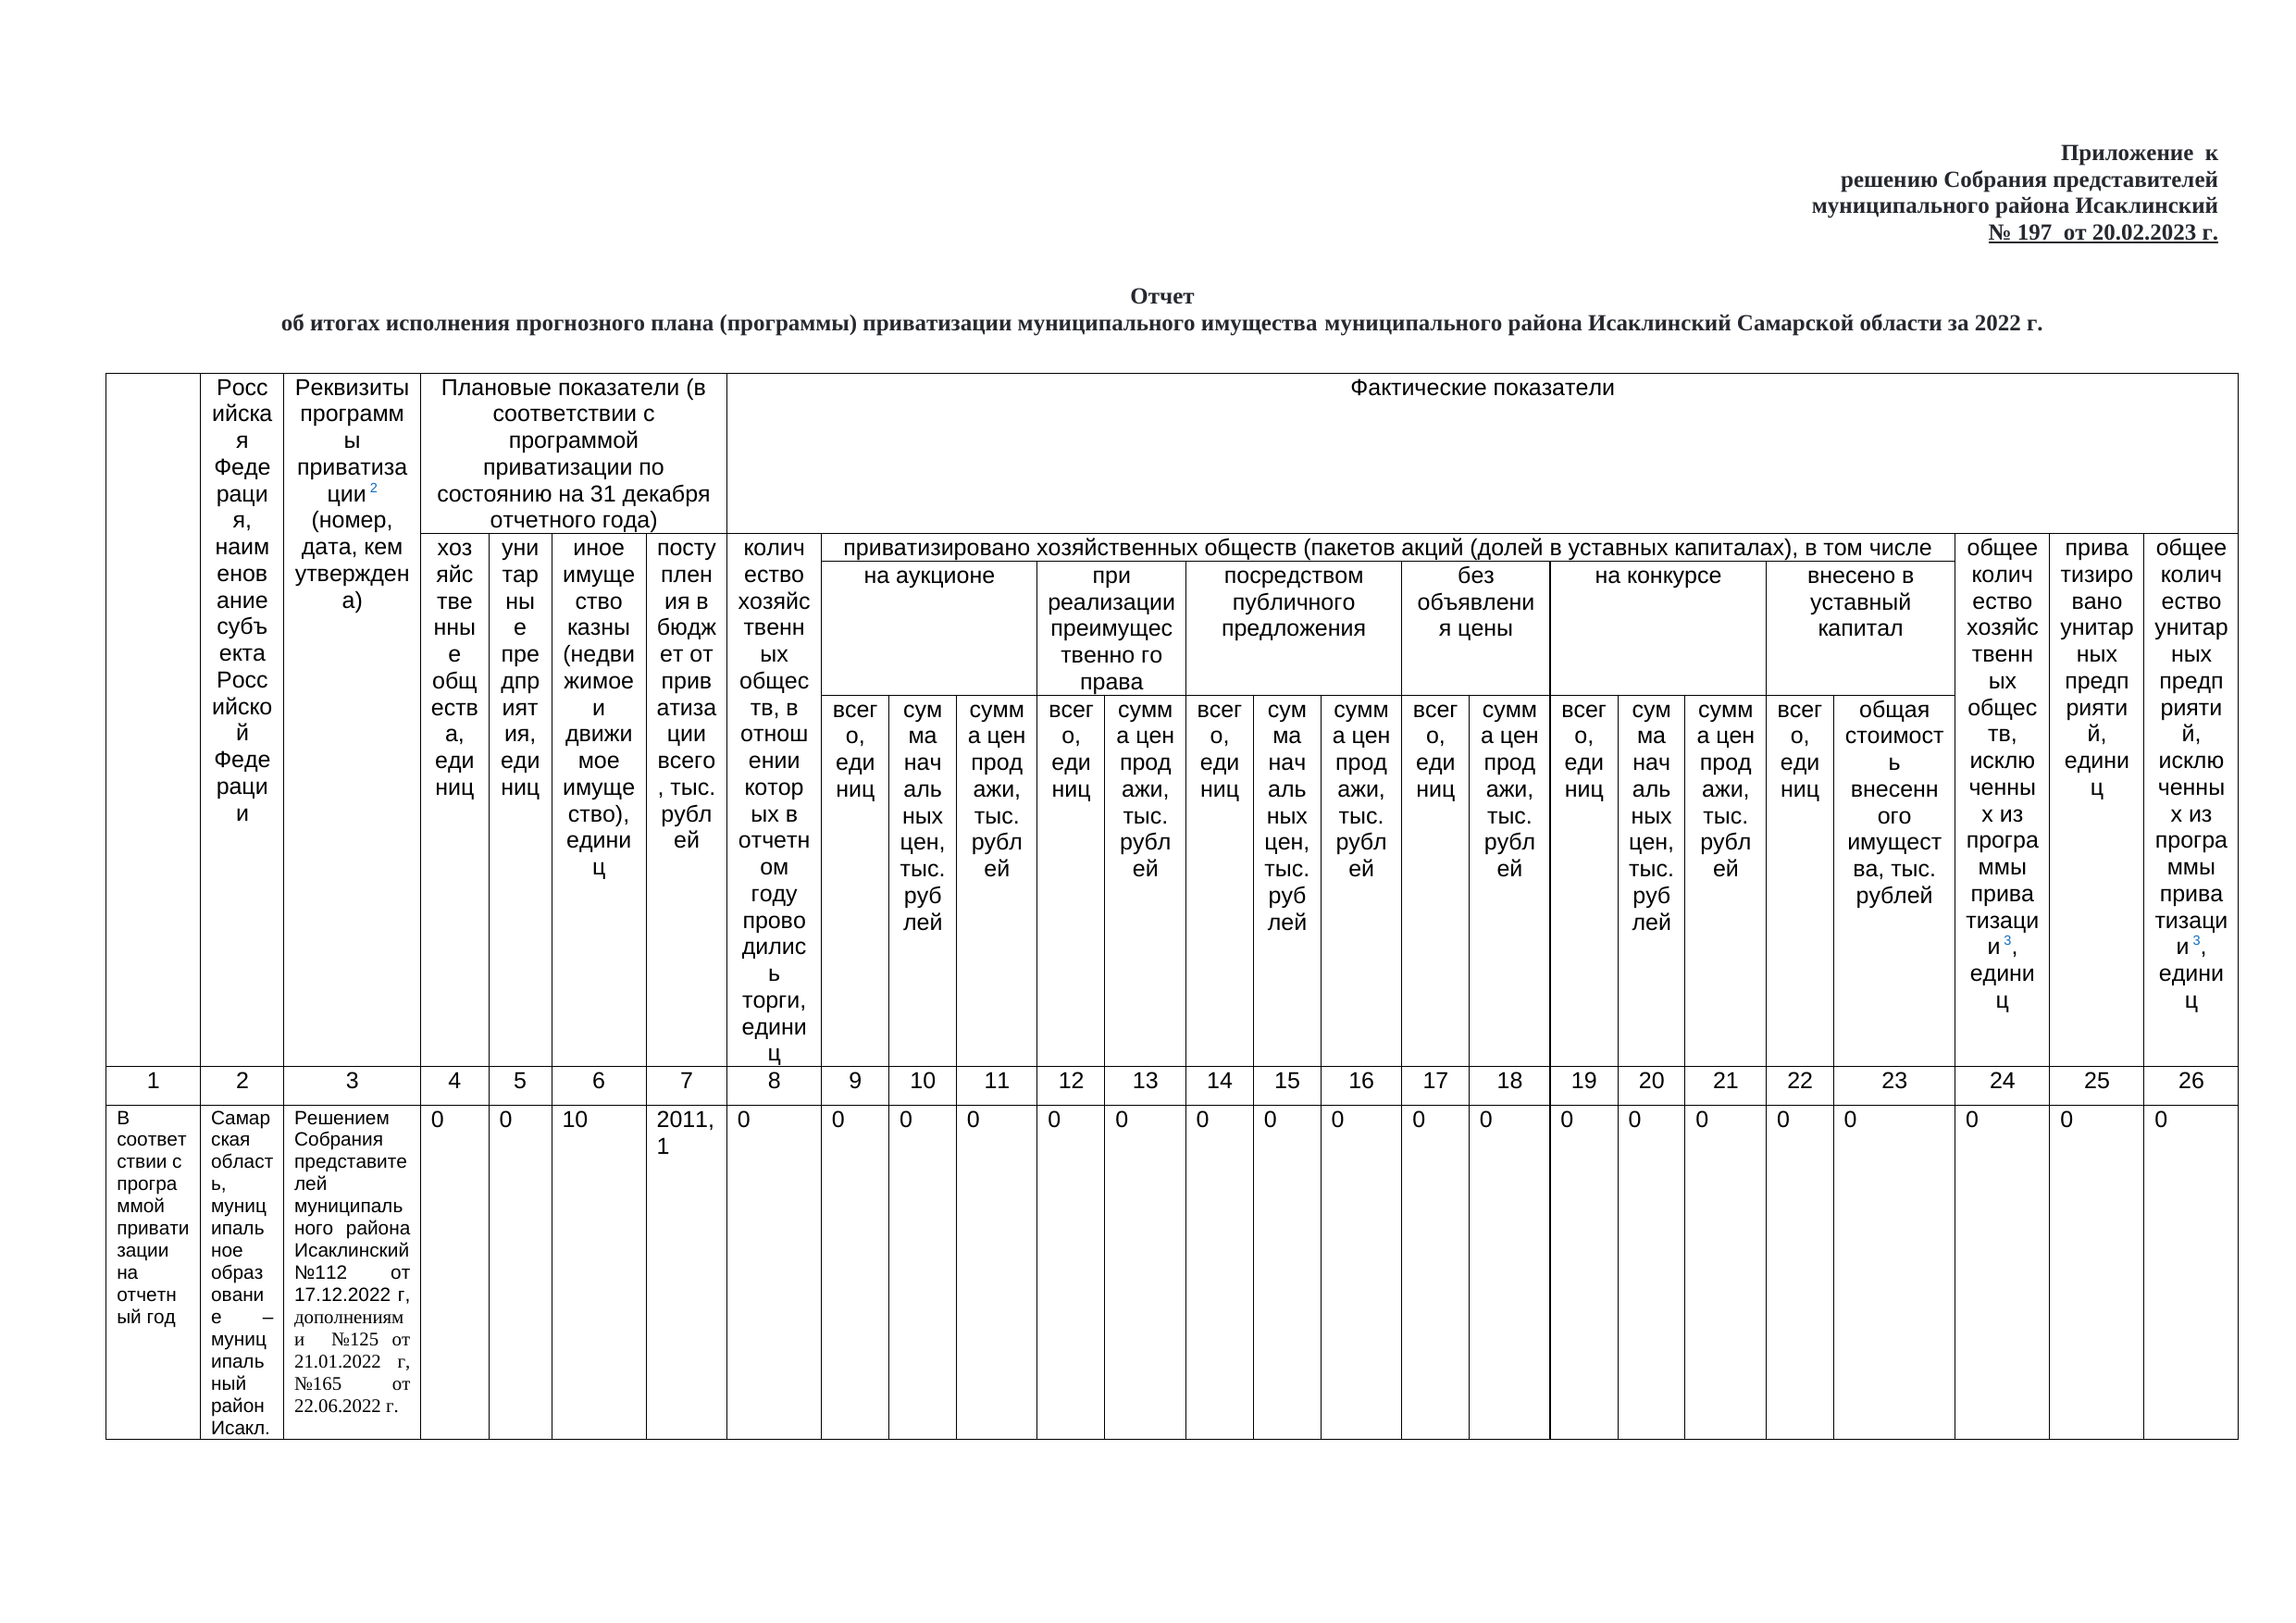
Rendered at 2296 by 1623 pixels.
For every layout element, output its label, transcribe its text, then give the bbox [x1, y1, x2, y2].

table_cell 0 [1105, 1106, 1185, 1439]
table_cell 0 [1322, 1106, 1401, 1439]
table_cell сумма начальных цен, тыс. рублей [1254, 696, 1321, 1066]
table_cell 12 [1037, 1067, 1104, 1105]
table_cell 10 [889, 1067, 956, 1105]
table_cell иное имущество казны (недвижимое и движимое имущество), единиц [552, 534, 646, 1066]
table_header Плановые показатели (в соответствии с программой приватизации по состоянию на 31 декабря отчетного года) [421, 374, 726, 533]
text муниципального района Исаклинский [105, 192, 2218, 218]
table_cell 21 [1685, 1067, 1766, 1105]
table_cell общее количество унитарных предприятий, исключенных из программы приватизации 3, единиц [2144, 534, 2238, 1066]
table_cell приватизировано унитарных предприятий, единиц [2050, 534, 2143, 1066]
table_cell без объявления цены [1402, 562, 1549, 695]
table_cell 6 [552, 1067, 646, 1105]
table_cell на аукционе [822, 562, 1036, 695]
table_cell 0 [490, 1106, 552, 1439]
table_cell сумма цен продажи, тыс. рублей [957, 696, 1036, 1066]
table_cell 0 [727, 1106, 821, 1439]
table_cell 15 [1254, 1067, 1321, 1105]
subtitle Отчет об итогах исполнения прогнозного плана (программы) приватизации муниципального имущества муниципального района Исаклинский Самарской области за 2022 г. [105, 282, 2218, 335]
text № 197 от 20.02.2023 г. [105, 218, 2218, 245]
table_cell 0 [1254, 1106, 1321, 1439]
table_cell всего, единиц [1767, 696, 1833, 1066]
table_cell 0 [1955, 1106, 2049, 1439]
table_cell 20 [1619, 1067, 1684, 1105]
table_cell 5 [490, 1067, 552, 1105]
table_cell 0 [421, 1106, 489, 1439]
table_cell 0 [2050, 1106, 2143, 1439]
table_cell 13 [1105, 1067, 1185, 1105]
table_cell 0 [1551, 1106, 1618, 1439]
table_cell 24 [1955, 1067, 2049, 1105]
table_cell 1 [106, 1067, 200, 1105]
table_cell Самарская область, муниципальное образование – муниципальный район Исакл. [201, 1106, 283, 1439]
table_cell при реализации преимущественно го права [1037, 562, 1185, 695]
table_cell 22 [1767, 1067, 1833, 1105]
table_cell 0 [1767, 1106, 1833, 1439]
table_cell всего, единиц [1402, 696, 1469, 1066]
table_cell 0 [1037, 1106, 1104, 1439]
table_header [106, 374, 200, 1066]
table_cell 26 [2144, 1067, 2238, 1105]
table_cell 0 [2144, 1106, 2238, 1439]
table_cell 19 [1551, 1067, 1618, 1105]
table_cell сумма цен продажи, тыс. рублей [1685, 696, 1766, 1066]
table_cell 16 [1322, 1067, 1401, 1105]
table_cell всего, единиц [1186, 696, 1253, 1066]
table_cell 0 [822, 1106, 888, 1439]
table_header Фактические показатели [727, 374, 2238, 533]
table_cell В соответствии с программой приватизации на отчетный год [106, 1106, 200, 1439]
table_cell 0 [1685, 1106, 1766, 1439]
table_cell 18 [1470, 1067, 1549, 1105]
table_cell 10 [552, 1106, 646, 1439]
table_cell 0 [1402, 1106, 1469, 1439]
table_cell 0 [1186, 1106, 1253, 1439]
table_cell 8 [727, 1067, 821, 1105]
table_cell внесено в уставный капитал [1767, 562, 1955, 695]
table_cell 9 [822, 1067, 888, 1105]
table_cell приватизировано хозяйственных обществ (пакетов акций (долей в уставных капиталах), в том числе [822, 534, 1955, 561]
table_cell 7 [647, 1067, 726, 1105]
table_cell сумма цен продажи, тыс. рублей [1470, 696, 1549, 1066]
table_cell всего, единиц [1551, 696, 1618, 1066]
table_cell 14 [1186, 1067, 1253, 1105]
table_cell количество хозяйственных обществ, в отношении которых в отчетном году проводились торги, единиц [727, 534, 821, 1066]
table_cell на конкурсе [1551, 562, 1766, 695]
table_cell 0 [1470, 1106, 1549, 1439]
table_cell сумма цен продажи, тыс. рублей [1105, 696, 1185, 1066]
table_cell 4 [421, 1067, 489, 1105]
table_cell 17 [1402, 1067, 1469, 1105]
table_cell 0 [889, 1106, 956, 1439]
table_header Реквизиты программы приватизации 2 (номер, дата, кем утверждена) [284, 374, 420, 1066]
table_cell 2011,1 [647, 1106, 726, 1439]
table_cell 0 [1834, 1106, 1955, 1439]
table_cell сумма начальных цен, тыс. рублей [889, 696, 956, 1066]
table_cell унитарные предприятия, единиц [490, 534, 552, 1066]
table_cell всего, единиц [822, 696, 888, 1066]
text Приложение к [105, 139, 2218, 166]
text решению Собрания представителей [105, 166, 2218, 192]
table_cell хозяйственные общества, единиц [421, 534, 489, 1066]
table_cell 2 [201, 1067, 283, 1105]
table_cell посредством публичного предложения [1186, 562, 1401, 695]
table_cell сумма начальных цен, тыс. рублей [1619, 696, 1684, 1066]
table_cell 0 [957, 1106, 1036, 1439]
table_cell 11 [957, 1067, 1036, 1105]
table_cell Решением Собрания представителей муниципального района Исаклинский №112 от 17.12.2022 г, дополнениями №125 от 21.01.2022 г, №165 от 22.06.2022 г. [284, 1106, 420, 1439]
table_cell общее количество хозяйственных обществ, исключенных из программы приватизации 3, единиц [1955, 534, 2049, 1066]
table_cell 0 [1619, 1106, 1684, 1439]
table_cell общая стоимость внесенного имущества, тыс. рублей [1834, 696, 1955, 1066]
table_cell поступления в бюджет от приватизации всего, тыс. рублей [647, 534, 726, 1066]
table_cell 25 [2050, 1067, 2143, 1105]
table_cell всего, единиц [1037, 696, 1104, 1066]
table_cell 23 [1834, 1067, 1955, 1105]
table_header Российская Федерация, наименование субъекта Российской Федерации [201, 374, 283, 1066]
table_cell 3 [284, 1067, 420, 1105]
table_cell сумма цен продажи, тыс. рублей [1322, 696, 1401, 1066]
